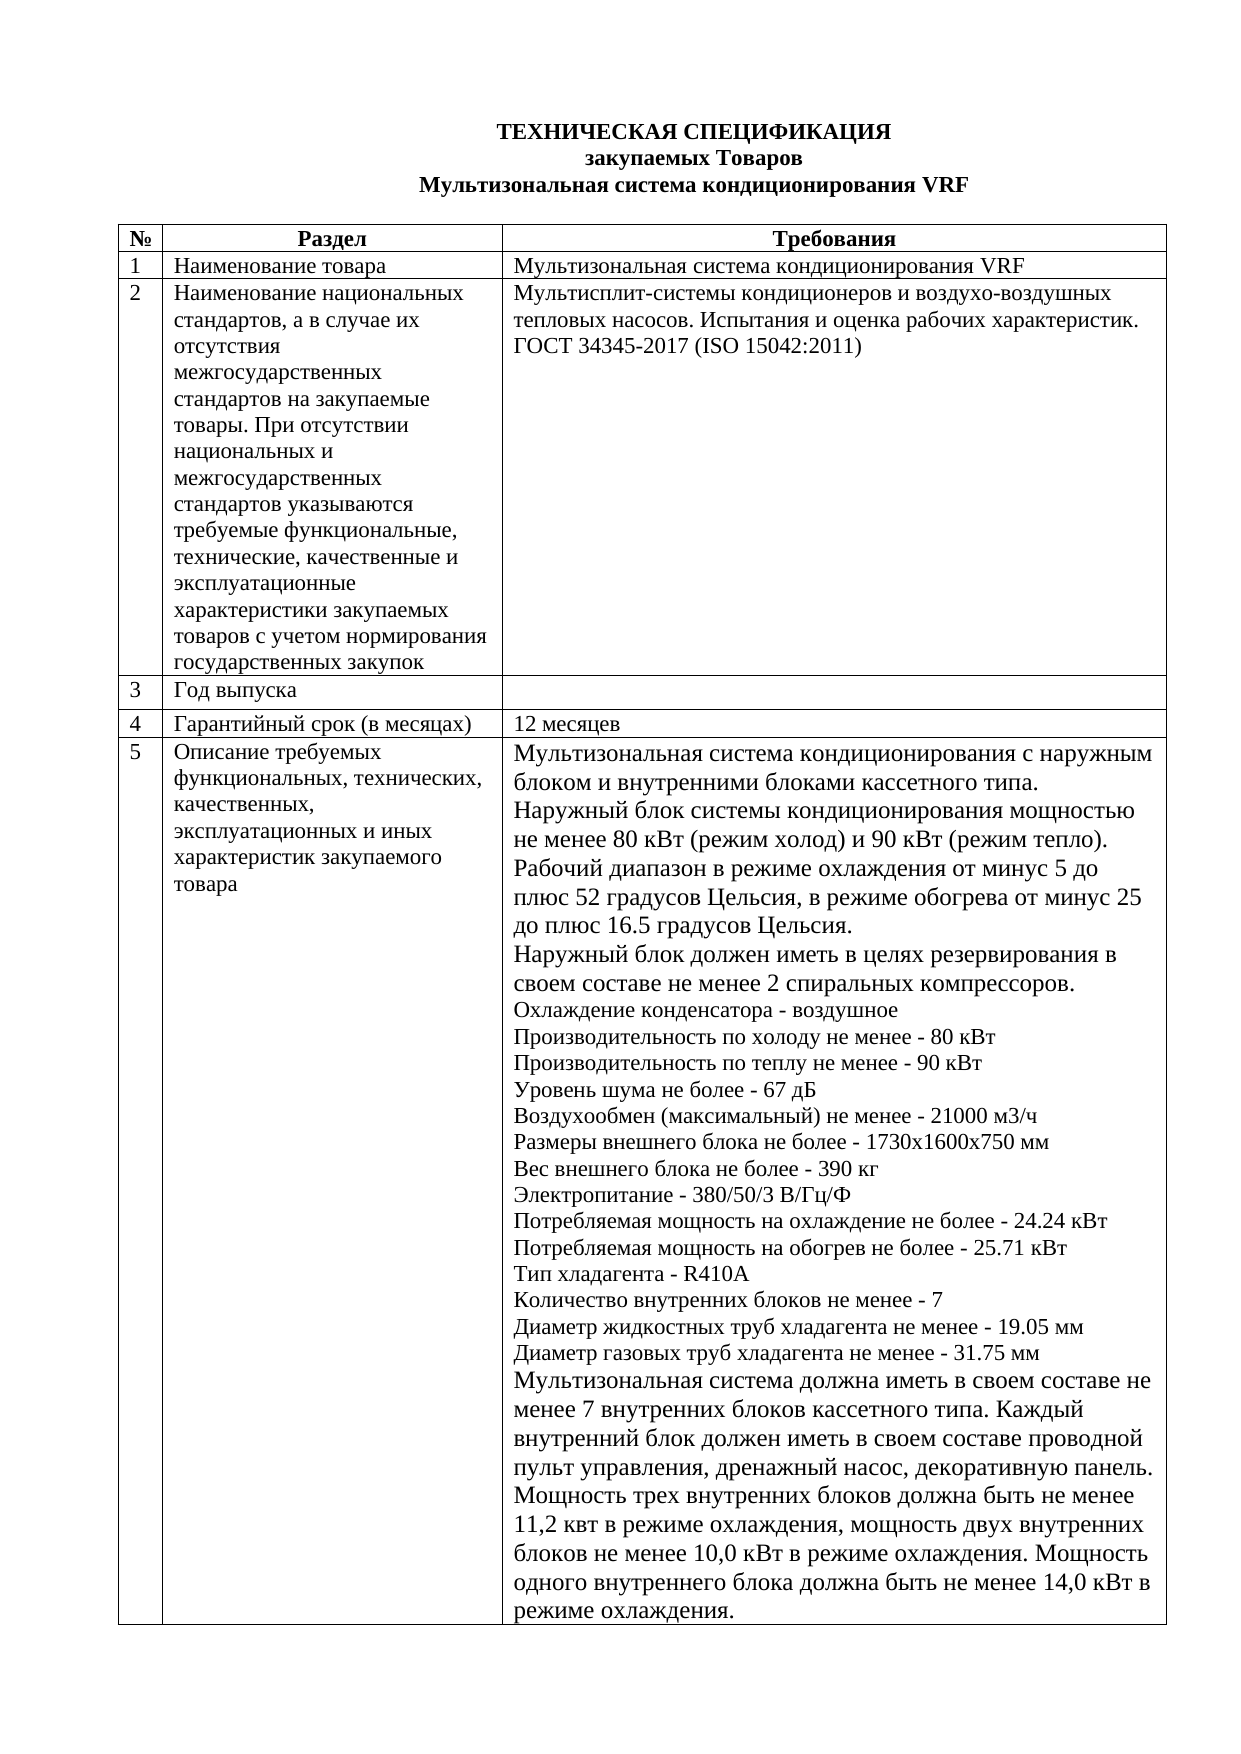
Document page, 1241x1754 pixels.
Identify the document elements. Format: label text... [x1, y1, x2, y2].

table_cell 1 [119, 252, 162, 278]
table_cell Наименование товара [163, 252, 502, 278]
text закупаемых Товаров [177, 144, 1152, 171]
table_cell Гарантийный срок (в месяцах) [163, 710, 502, 737]
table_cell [503, 738, 1166, 1624]
table_cell 5 [119, 738, 162, 1624]
table_cell Год выпуска [163, 676, 502, 709]
table_header Раздел [163, 225, 502, 251]
table_cell 2 [119, 279, 162, 675]
table_cell Наименование национальных стандартов, а в случае их отсутствия межгосударственных стандартов на закупаемые товары. При отсутствии национальных и межгосударственных стандартов указываются требуемые функциональные, технические, качественные и эксплуатационные характеристики закупаемых товаров с учетом нормирования государственных закупок [163, 279, 502, 675]
table_header Требования [503, 225, 1166, 251]
table_cell 12 месяцев [503, 710, 1166, 737]
table_cell 4 [119, 710, 162, 737]
text Мультизональная система кондиционирования VRF [177, 171, 1152, 197]
table_cell Мультисплит-системы кондиционеров и воздухо-воздушных тепловых насосов. Испытания и оценка рабочих характеристик. ГОСТ 34345-2017 (ISO 15042:2011) [503, 279, 1166, 675]
text ТЕХНИЧЕСКАЯ СПЕЦИФИКАЦИЯ [177, 118, 1152, 144]
table_cell 3 [119, 676, 162, 709]
table_header № [119, 225, 162, 251]
table_cell [503, 676, 1166, 709]
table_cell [163, 738, 502, 1624]
table_cell Мультизональная система кондиционирования VRF [503, 252, 1166, 278]
